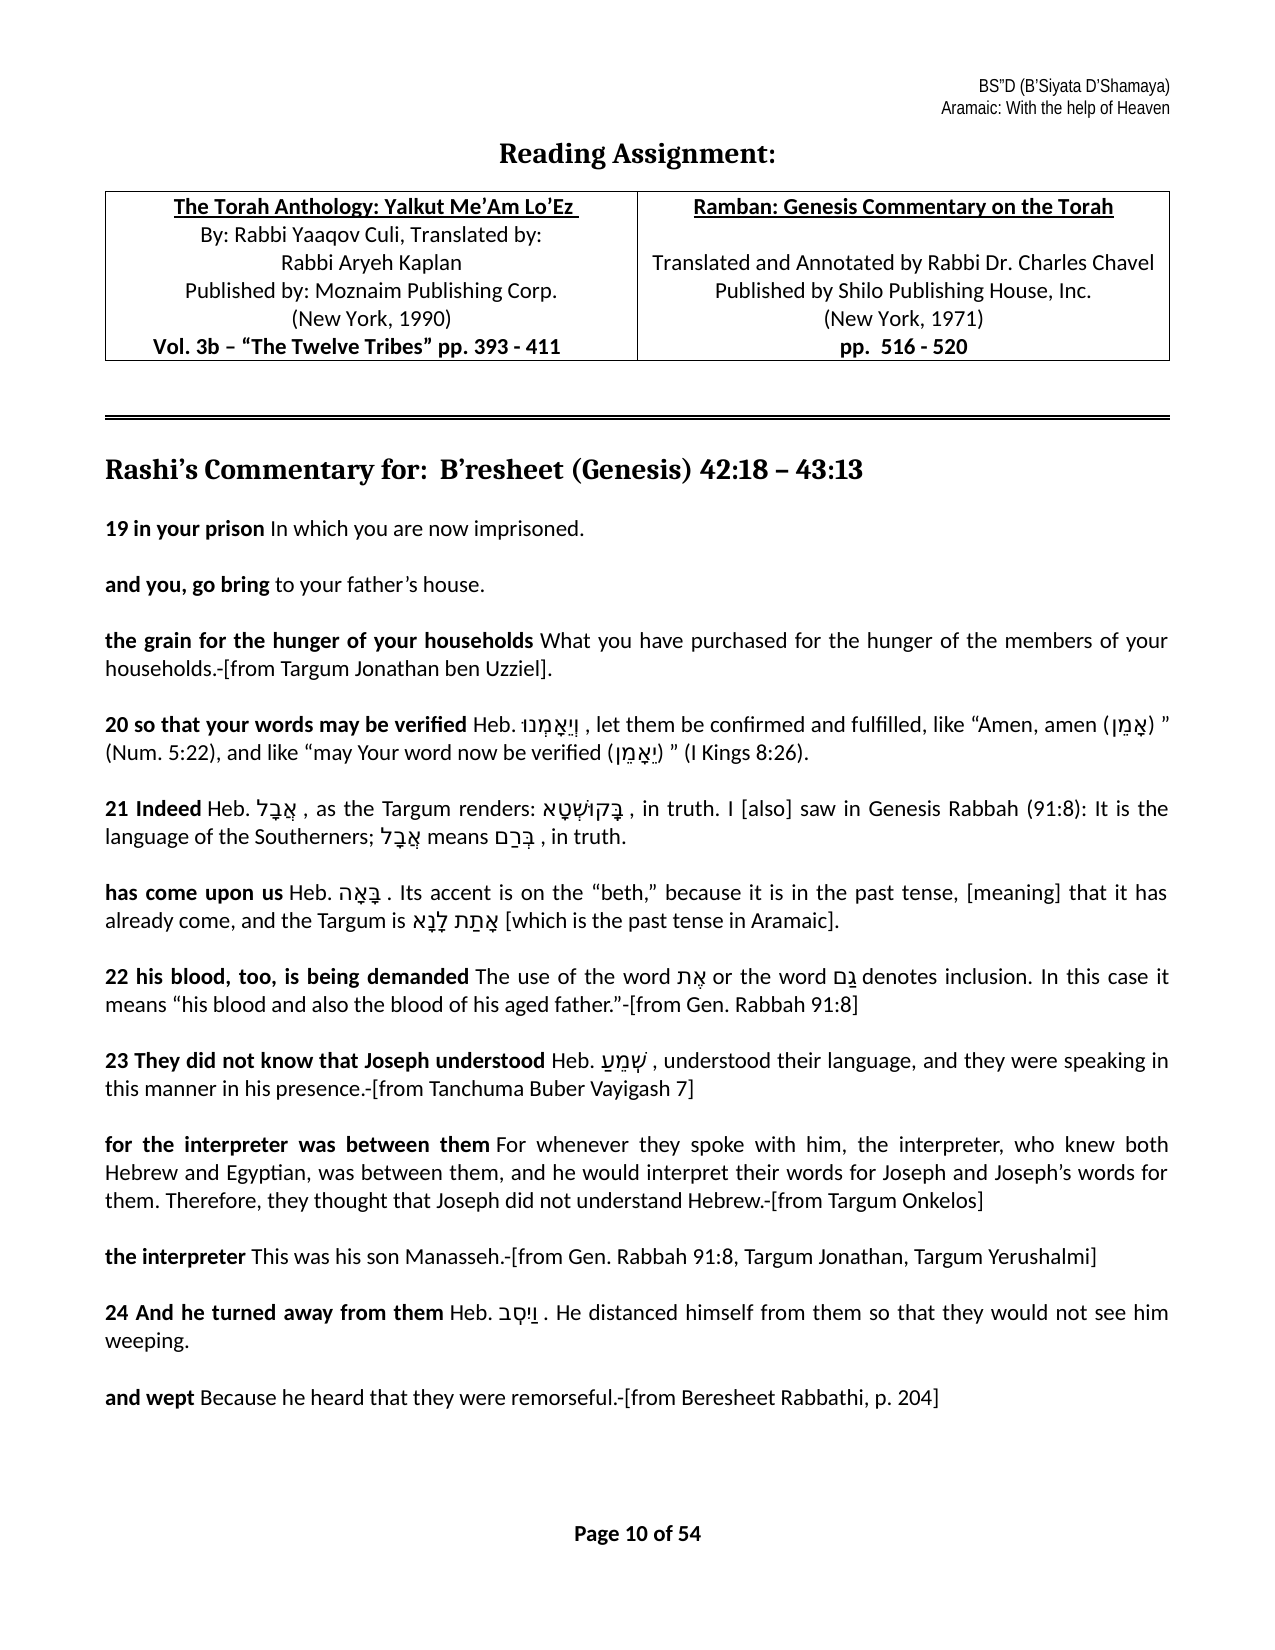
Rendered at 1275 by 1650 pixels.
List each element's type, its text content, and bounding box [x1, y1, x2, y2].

table_header The Torah Anthology: Yalkut Me’Am Lo’Ez By: Rabbi Yaaqov Culi, Translated by: Rabbi Aryeh Kaplan Published by: Moznaim Publishing Corp. (New York, 1990) Vol. 3b – “The Twelve Tribes” pp. 393 - 411 [106, 192, 637, 360]
text 22 his blood, too, is being demanded The use of the word אֶת or the word גַם denotes inclusion. In this case it means “his blood and also the blood of his aged father.”-[from Gen. Rabbah 91:8] [105, 962, 1170, 1018]
text Reading Assignment: [105, 137, 1170, 171]
table_header Ramban: Genesis Commentary on the Torah Translated and Annotated by Rabbi Dr. Charles Chavel Published by Shilo Publishing House, Inc. (New York, 1971) pp. 516 - 520 [638, 192, 1169, 360]
text 19 in your prison In which you are now imprisoned. [105, 514, 1170, 542]
text and wept Because he heard that they were remorseful.-[from Beresheet Rabbathi, p. 204] [105, 1383, 1170, 1411]
text 21 Indeed Heb. אֲבָל , as the Targum renders: בְָּקוּשְׁטָא , in truth. I [also] saw in Genesis Rabbah (91:8): It is the language of the Southerners; אֲבָל means בְּרַם , in truth. [105, 794, 1170, 850]
text 24 And he turned away from them Heb. וַיִסֽב . He distanced himself from them so that they would not see him weeping. [105, 1298, 1170, 1354]
text the interpreter This was his son Manasseh.-[from Gen. Rabbah 91:8, Targum Jonathan, Targum Yerushalmi] [105, 1242, 1170, 1271]
text Rashi’s Commentary for: ‎ B’resheet (Genesis) ‎‎‎‎‎‎‎‎‎‎‎‎42:18 – 43:13‎ [105, 448, 1170, 488]
text 20 so that your words may be verified Heb. וְיֵאָמְנוּ , let them be confirmed and fulfilled, like “Amen, amen (אָמֵן) ” (Num. 5:22), and like “may Your word now be verified (יֵאָמֵן) ” (I Kings 8:26). [105, 710, 1170, 766]
text the grain for the hunger of your households What you have purchased for the hunger of the members of your households.-[from Targum Jonathan ben Uzziel]. [105, 626, 1170, 682]
text 23 They did not know that Joseph understood Heb. שֽׁמֵעַ , understood their language, and they were speaking in this manner in his presence.-[from Tanchuma Buber Vayigash 7] [105, 1046, 1170, 1102]
text and you, go bring to your father’s house. [105, 570, 1170, 598]
text for the interpreter was between them For whenever they spoke with him, the interpreter, who knew both Hebrew and Egyptian, was between them, and he would interpret their words for Joseph and Joseph’s words for them. Therefore, they thought that Joseph did not understand Hebrew.-[from Targum Onkelos] [105, 1130, 1170, 1214]
text has come upon us Heb. בָּאָה . Its accent is on the “beth,” because it is in the past tense, [meaning] that it has already come, and the Targum is אָתַת לָנָא [which is the past tense in Aramaic]. [105, 878, 1170, 934]
